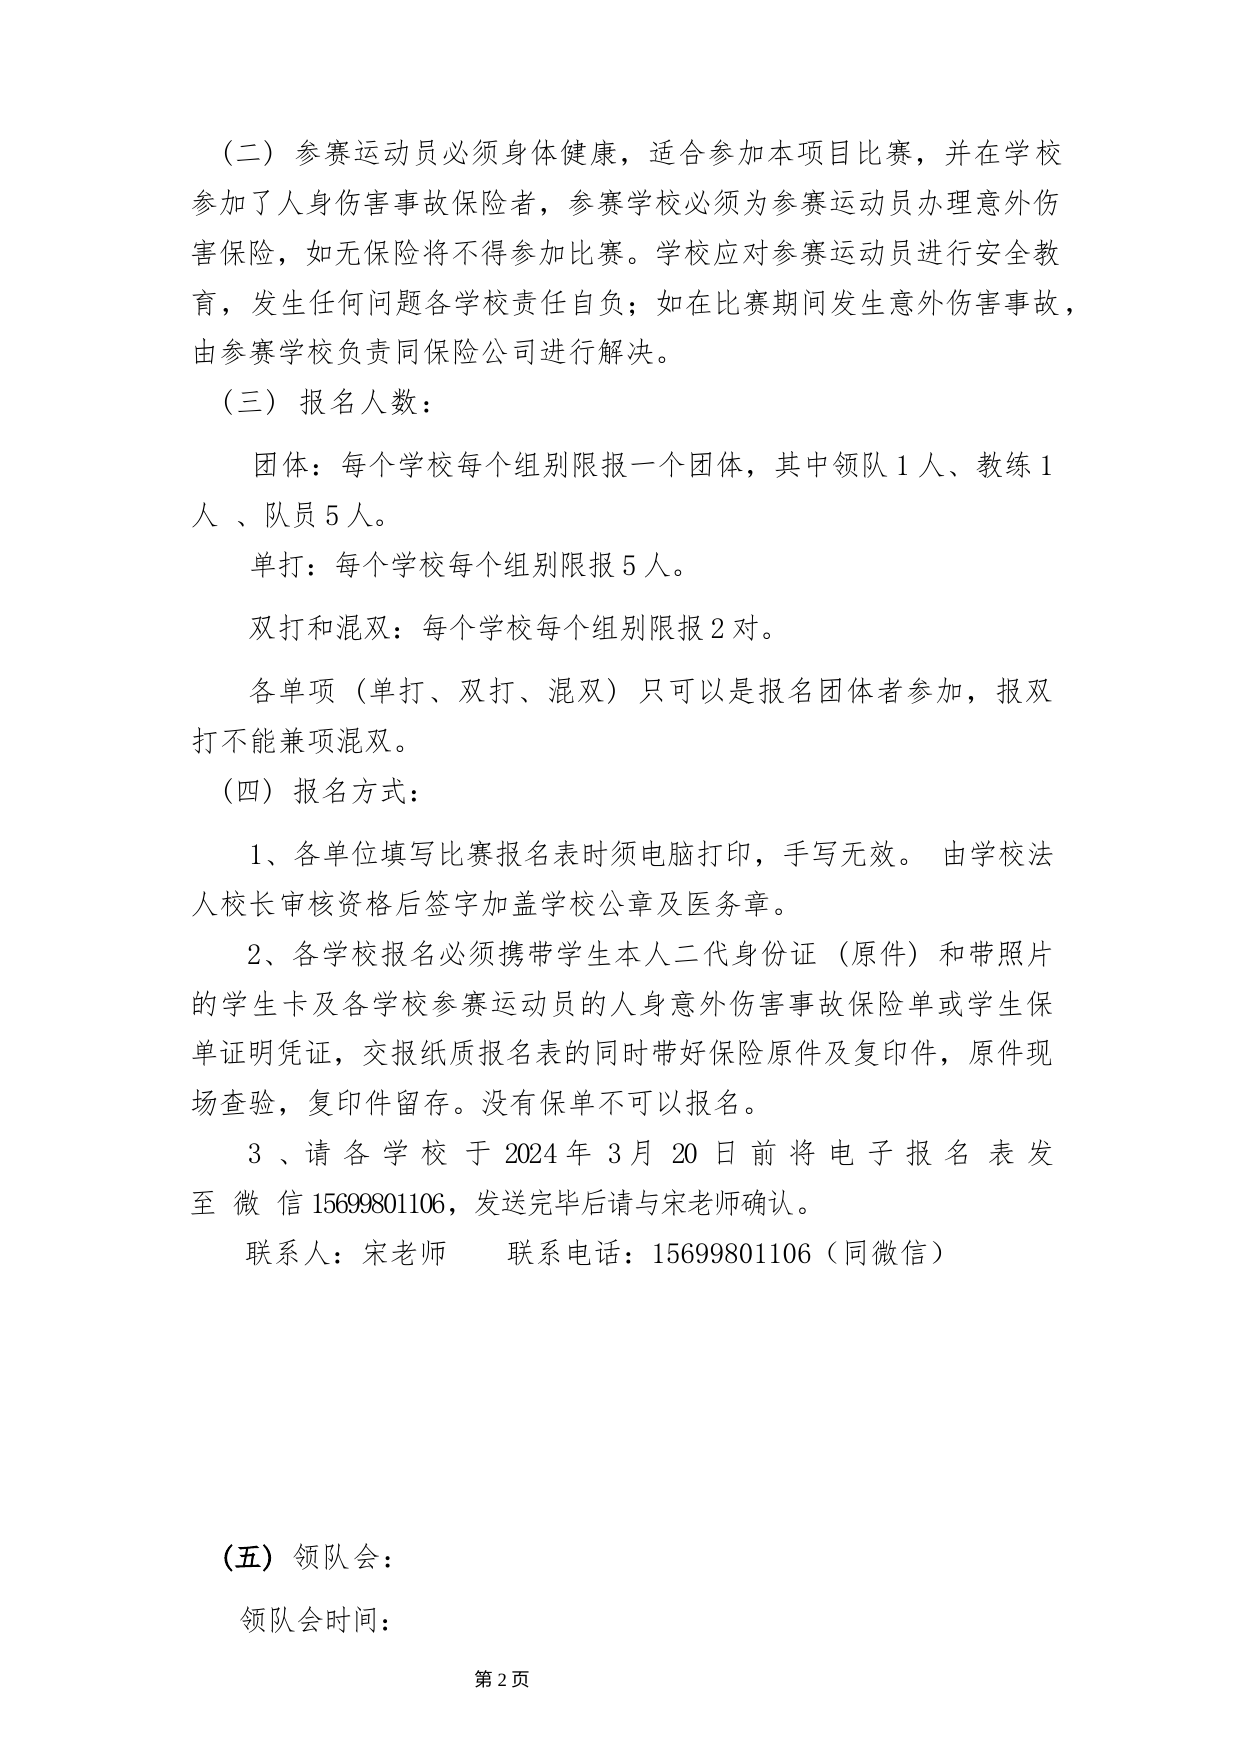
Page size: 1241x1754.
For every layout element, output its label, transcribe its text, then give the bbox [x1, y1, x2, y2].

text 团体：每个学校每个组别限报一个团体，其中领队1人、教练1人 、队员5人。 [190, 447, 1055, 530]
text (四) 报名方式： [218, 772, 1063, 805]
text 各单项 (单打、双打、混双) 只可以是报名团体者参加，报双打不能兼项混双。 [190, 672, 1055, 756]
text 联系人：宋老师 联系电话：15699801106（同微信） [186, 1234, 1063, 1267]
list 领队会时间： [186, 1601, 415, 1634]
text (二) 参赛运动员必须身体健康，适合参加本项目比赛，并在学校 参加了人身伤害事故保险者，参赛学校必须为参赛运动员办理意外伤 害保险，如无保险将不得参加比赛。学校应对参赛运动员进行安全教育，发生任何问题各学校责任自负；如在比赛期间发生意外伤害事故，由参赛学校负责同保险公司进行解决。 [189, 134, 1063, 367]
text 3 、请 各 学 校 于 2024年 3月 20 日 前 将 电 子 报 名 表 发 至 微 信15699801106，发送完毕后请与宋老师确认。 [188, 1134, 1055, 1218]
text (三) 报名人数： [218, 383, 1063, 417]
text 单打：每个学校每个组别限报5人。 [248, 546, 1063, 579]
text 1、各单位填写比赛报名表时须电脑打印，手写无效。 由学校法人校长审核资格后签字加盖学校公章及医务章。 [190, 835, 1055, 918]
list 领队会： [218, 1539, 415, 1572]
text 双打和混双：每个学校每个组别限报2对。 [247, 609, 1063, 643]
text 2、各学校报名必须携带学生本人二代身份证 (原件) 和带照片 的学生卡及各学校参赛运动员的人身意外伤害事故保险单或学生保 单证明凭证，交报纸质报名表的同时带好保险原件及复印件，原件现 场查验，复印件留存。没有保单不可以报名。 [189, 935, 1055, 1118]
